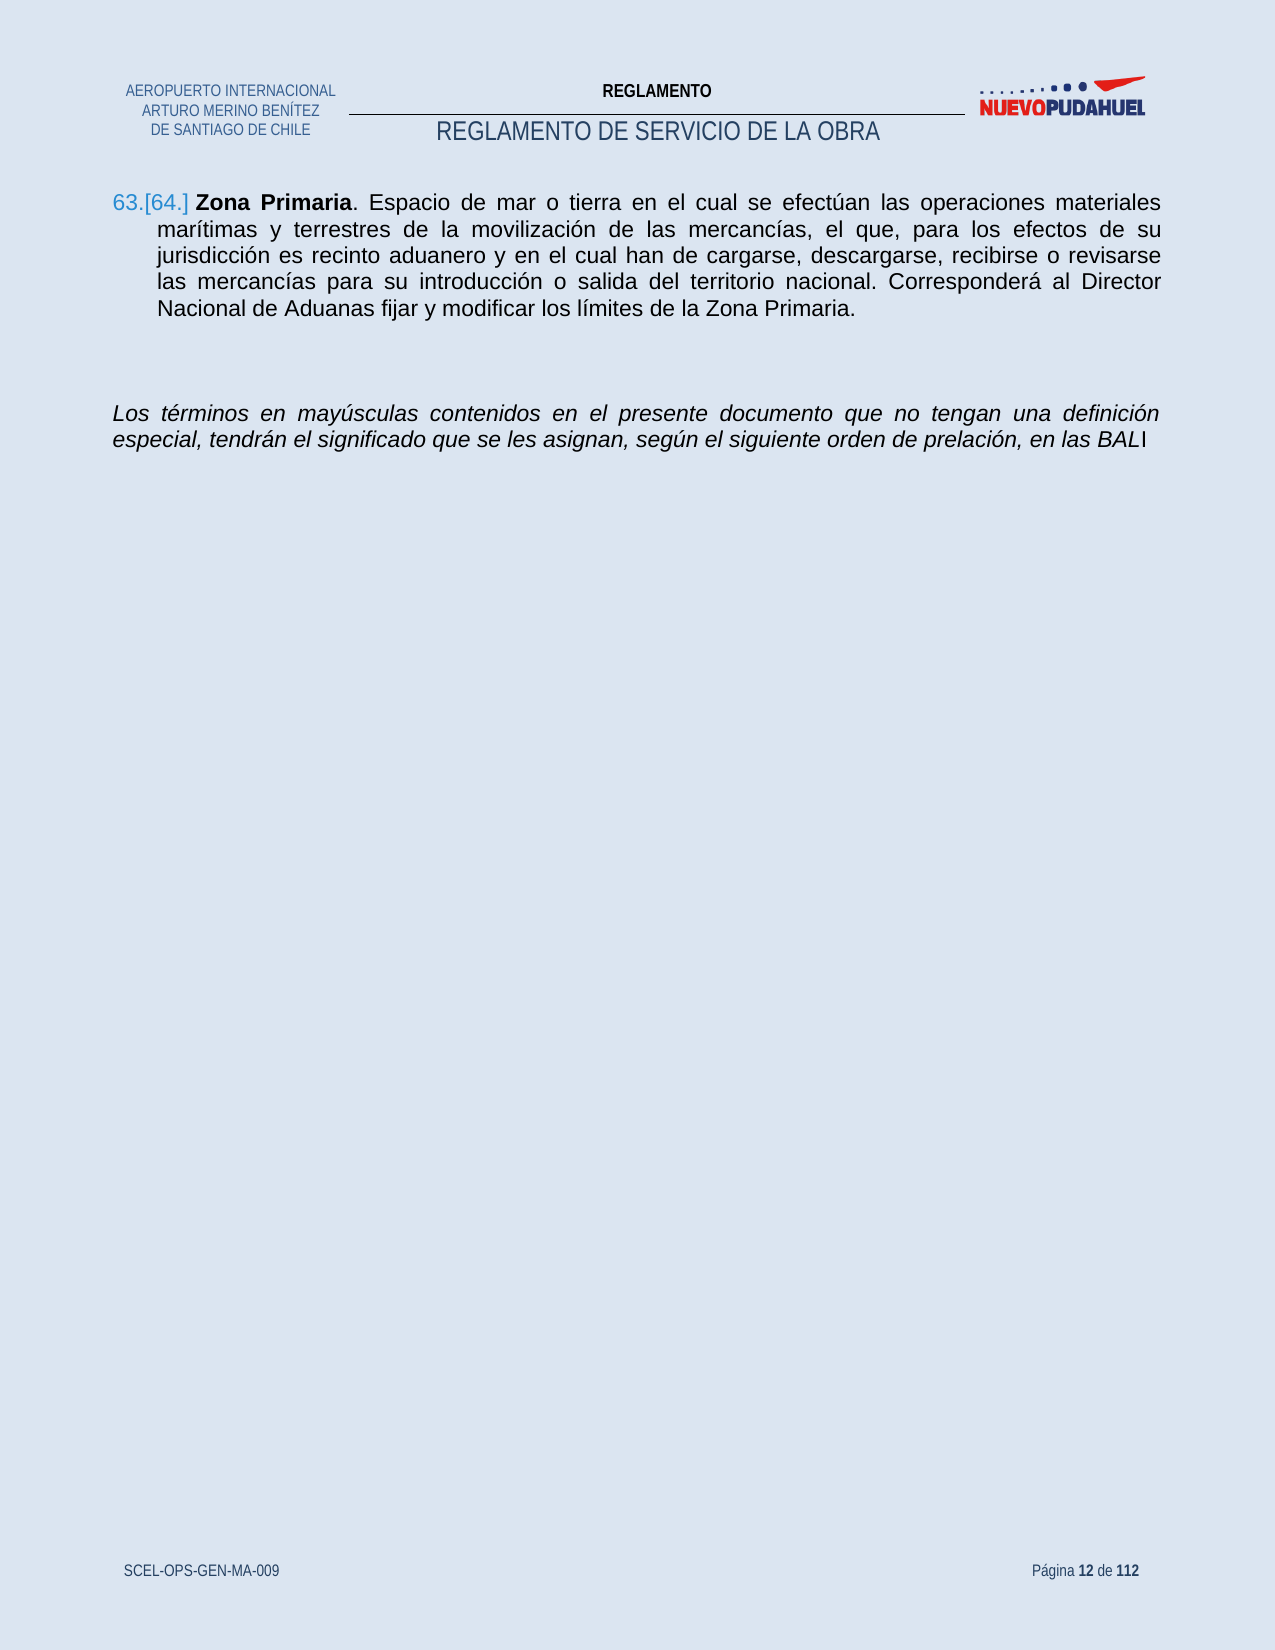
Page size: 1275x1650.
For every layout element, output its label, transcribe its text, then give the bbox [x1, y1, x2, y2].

text Los términos en mayúsculas contenidos en el presente documento que no tengan una definición especial, tendrán el significado que se les asignan, según el siguiente orden de prelación, en las BALI [112, 400, 1162, 453]
picture [979, 74, 1146, 116]
list Zona Primaria. Espacio de mar o tierra en el cual se efectúan las operaciones materiales marítimas y terrestres de la movilización de las mercancías, el que, para los efectos de su jurisdicción es recinto aduanero y en el cual han de cargarse, descargarse, recibirse o revisarse las mercancías para su introducción o salida del territorio nacional. Corresponderá al Director Nacional de Aduanas fijar y modificar los límites de la Zona Primaria. [112, 189, 1162, 321]
